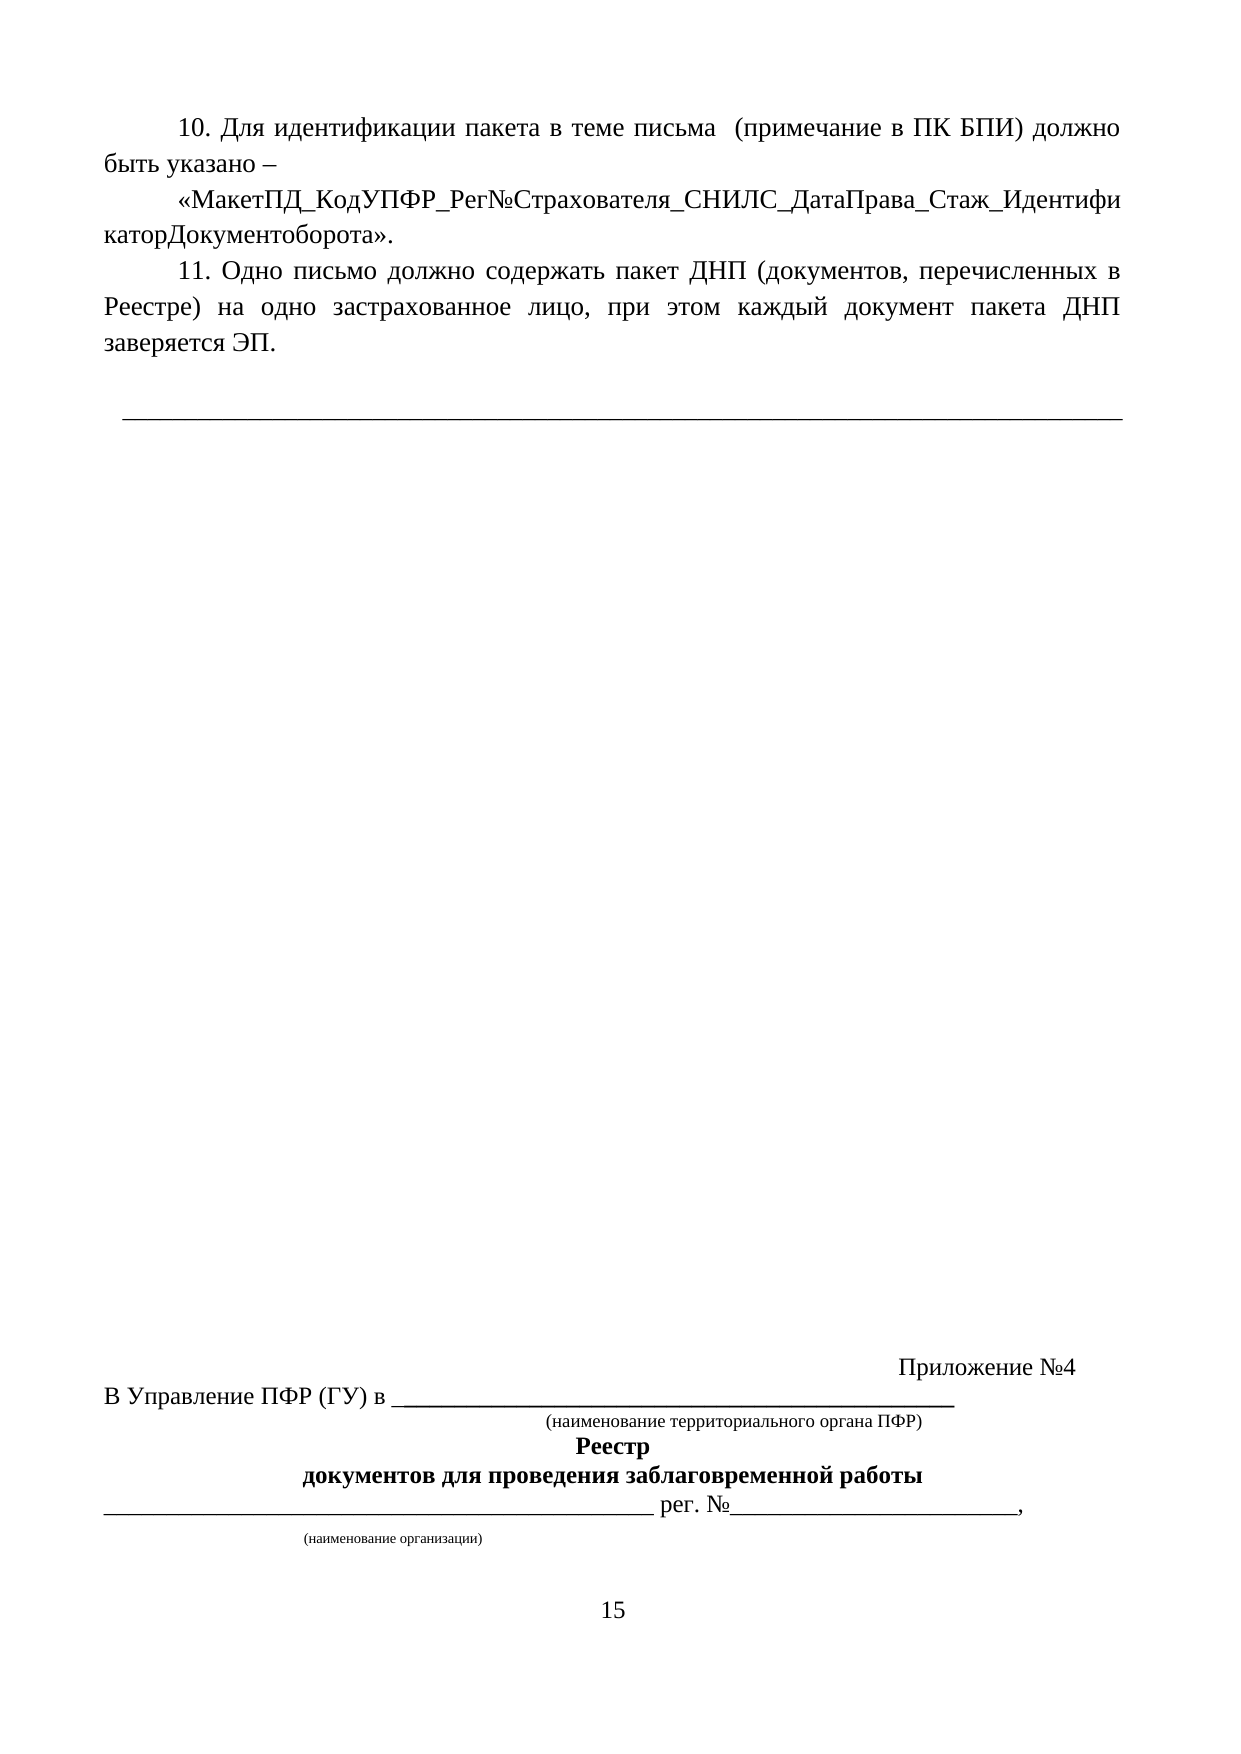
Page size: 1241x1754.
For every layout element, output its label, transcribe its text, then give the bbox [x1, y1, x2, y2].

text 10. Для идентификации пакета в теме письма (примечание в ПК БПИ) должно быть указано – [103, 111, 1122, 178]
text Приложение №4 [852, 1352, 1122, 1381]
text (наименование территориального органа ПФР) [103, 1410, 1122, 1431]
text В Управление ПФР (ГУ) в _____________________________________________ [103, 1381, 1122, 1410]
text 11. Одно письмо должно содержать пакет ДНП (документов, перечисленных в Реестре) на одно застрахованное лицо, при этом каждый документ пакета ДНП заверяется ЭП. [103, 254, 1122, 357]
text документов для проведения заблаговременной работы [103, 1460, 1122, 1489]
text ________________________________________________________________________________ [103, 394, 1122, 423]
text ____________________________________________ рег. №_______________________, [103, 1489, 1122, 1517]
text (наименование организации) [103, 1517, 1122, 1546]
text «МакетПД_КодУПФР_Рег№Страхователя_СНИЛС_ДатаПрава_Стаж_ИдентификаторДокументоборота». [103, 183, 1122, 250]
text Реестр [103, 1431, 1122, 1460]
